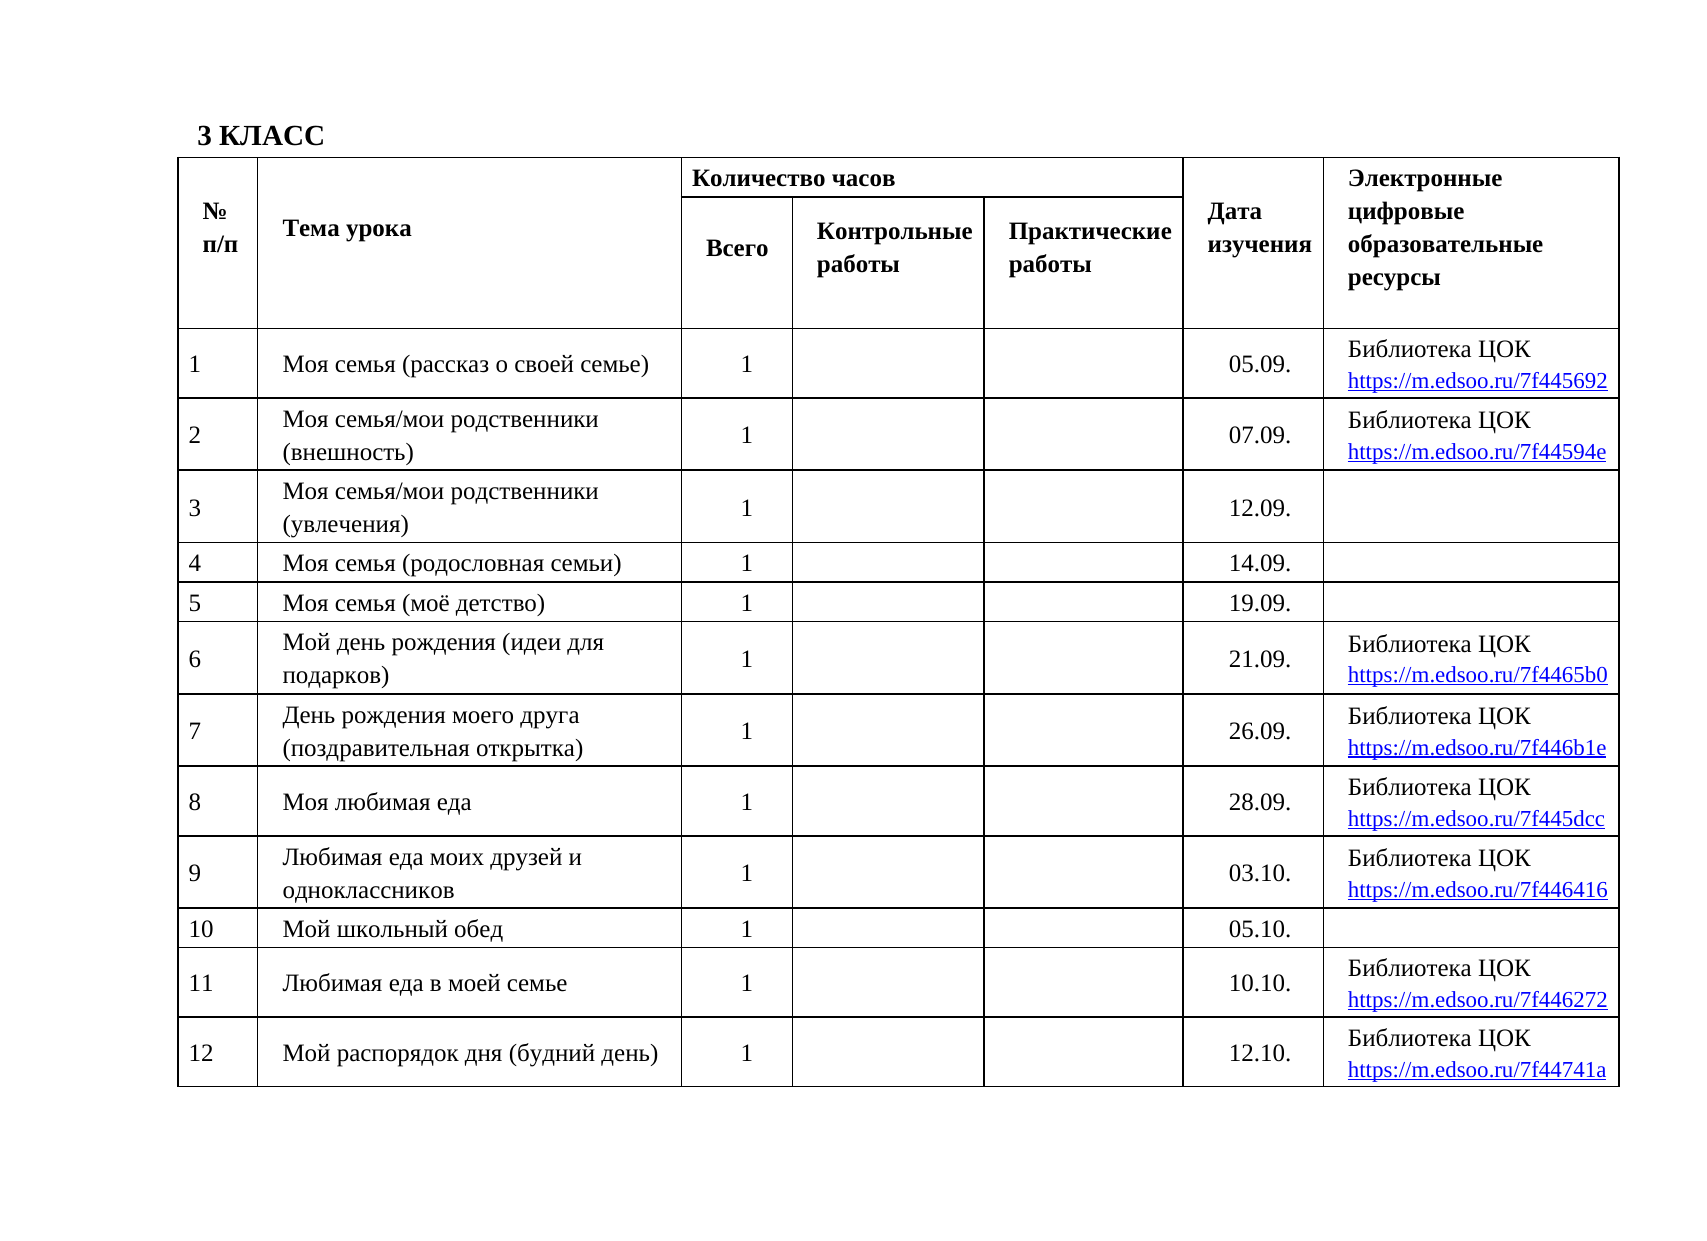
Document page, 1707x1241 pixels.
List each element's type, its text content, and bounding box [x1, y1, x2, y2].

table_cell 1 [682, 471, 792, 542]
table_cell [985, 471, 1182, 542]
table_cell [793, 399, 983, 469]
table_cell 19.09. [1184, 583, 1323, 621]
table_cell 10 [179, 909, 257, 947]
table_cell Любимая еда моих друзей и одноклассников [258, 837, 681, 907]
table_cell День рождения моего друга (поздравительная открытка) [258, 695, 681, 765]
table_cell [793, 695, 983, 765]
table_cell Любимая еда в моей семье [258, 948, 681, 1016]
table_cell [793, 543, 983, 581]
table_cell [985, 909, 1182, 947]
table_cell Библиотека ЦОК https://m.edsoo.ru/7f446416 [1324, 837, 1618, 907]
table_cell 1 [682, 837, 792, 907]
table_cell 21.09. [1184, 622, 1323, 693]
table_cell Всего [682, 198, 792, 327]
table_cell 1 [682, 329, 792, 397]
table_cell 1 [682, 767, 792, 835]
table_cell [793, 948, 983, 1016]
table_cell 1 [682, 695, 792, 765]
table_cell Библиотека ЦОК https://m.edsoo.ru/7f44741a [1324, 1018, 1618, 1086]
table_cell Библиотека ЦОК https://m.edsoo.ru/7f446b1e [1324, 695, 1618, 765]
table_cell [985, 583, 1182, 621]
text 3 КЛАСС [190, 118, 1618, 152]
table_cell 07.09. [1184, 399, 1323, 469]
table_cell 7 [179, 695, 257, 765]
table_cell Моя семья (родословная семьи) [258, 543, 681, 581]
table_cell [1324, 543, 1618, 581]
table_cell Моя семья (моё детство) [258, 583, 681, 621]
table_cell 1 [682, 622, 792, 693]
table_cell 8 [179, 767, 257, 835]
table_cell [793, 622, 983, 693]
table_cell 5 [179, 583, 257, 621]
table_cell [985, 399, 1182, 469]
table_cell [985, 695, 1182, 765]
table_cell Моя семья (рассказ о своей семье) [258, 329, 681, 397]
table_cell 1 [682, 909, 792, 947]
table_cell 6 [179, 622, 257, 693]
table_cell [985, 622, 1182, 693]
table_header Тема урока [258, 158, 681, 327]
table_cell 05.10. [1184, 909, 1323, 947]
table_cell 1 [682, 1018, 792, 1086]
table_cell [1324, 583, 1618, 621]
table_cell Библиотека ЦОК https://m.edsoo.ru/7f4465b0 [1324, 622, 1618, 693]
table_cell [985, 329, 1182, 397]
table_cell [985, 1018, 1182, 1086]
table_cell [985, 948, 1182, 1016]
table_cell [793, 837, 983, 907]
table_cell Моя семья/мои родственники (увлечения) [258, 471, 681, 542]
table_cell [793, 329, 983, 397]
table_cell 2 [179, 399, 257, 469]
table_cell Библиотека ЦОК https://m.edsoo.ru/7f44594e [1324, 399, 1618, 469]
table_cell 3 [179, 471, 257, 542]
table_header Электронные цифровые образовательные ресурсы [1324, 158, 1618, 327]
table_cell Мой день рождения (идеи для подарков) [258, 622, 681, 693]
table_cell 28.09. [1184, 767, 1323, 835]
table_cell Контрольные работы [793, 198, 983, 327]
table_cell [985, 767, 1182, 835]
table_cell 1 [682, 399, 792, 469]
table_header Дата изучения [1184, 158, 1323, 327]
table_cell Моя семья/мои родственники (внешность) [258, 399, 681, 469]
table_cell Мой распорядок дня (будний день) [258, 1018, 681, 1086]
table_cell [793, 909, 983, 947]
table_cell 03.10. [1184, 837, 1323, 907]
table_cell 1 [179, 329, 257, 397]
table_cell Библиотека ЦОК https://m.edsoo.ru/7f446272 [1324, 948, 1618, 1016]
table_cell 10.10. [1184, 948, 1323, 1016]
table_cell 12.09. [1184, 471, 1323, 542]
table_cell Моя любимая еда [258, 767, 681, 835]
table_cell [1324, 471, 1618, 542]
table_cell [1324, 909, 1618, 947]
table_cell [793, 767, 983, 835]
table_cell 9 [179, 837, 257, 907]
table_cell 12.10. [1184, 1018, 1323, 1086]
table_cell 05.09. [1184, 329, 1323, 397]
table_cell 26.09. [1184, 695, 1323, 765]
table_cell [793, 583, 983, 621]
table_cell [985, 543, 1182, 581]
table_cell Библиотека ЦОК https://m.edsoo.ru/7f445692 [1324, 329, 1618, 397]
table_cell [985, 837, 1182, 907]
table_cell Практические работы [985, 198, 1182, 327]
table_cell 1 [682, 543, 792, 581]
table_header № п/п [179, 158, 257, 327]
table_cell 14.09. [1184, 543, 1323, 581]
table_cell 1 [682, 583, 792, 621]
table_header Количество часов [682, 158, 1182, 196]
table_cell 1 [682, 948, 792, 1016]
table_cell Библиотека ЦОК https://m.edsoo.ru/7f445dcc [1324, 767, 1618, 835]
table_cell [793, 471, 983, 542]
table_cell [793, 1018, 983, 1086]
table_cell 11 [179, 948, 257, 1016]
table_cell Мой школьный обед [258, 909, 681, 947]
table_cell 4 [179, 543, 257, 581]
table_cell 12 [179, 1018, 257, 1086]
